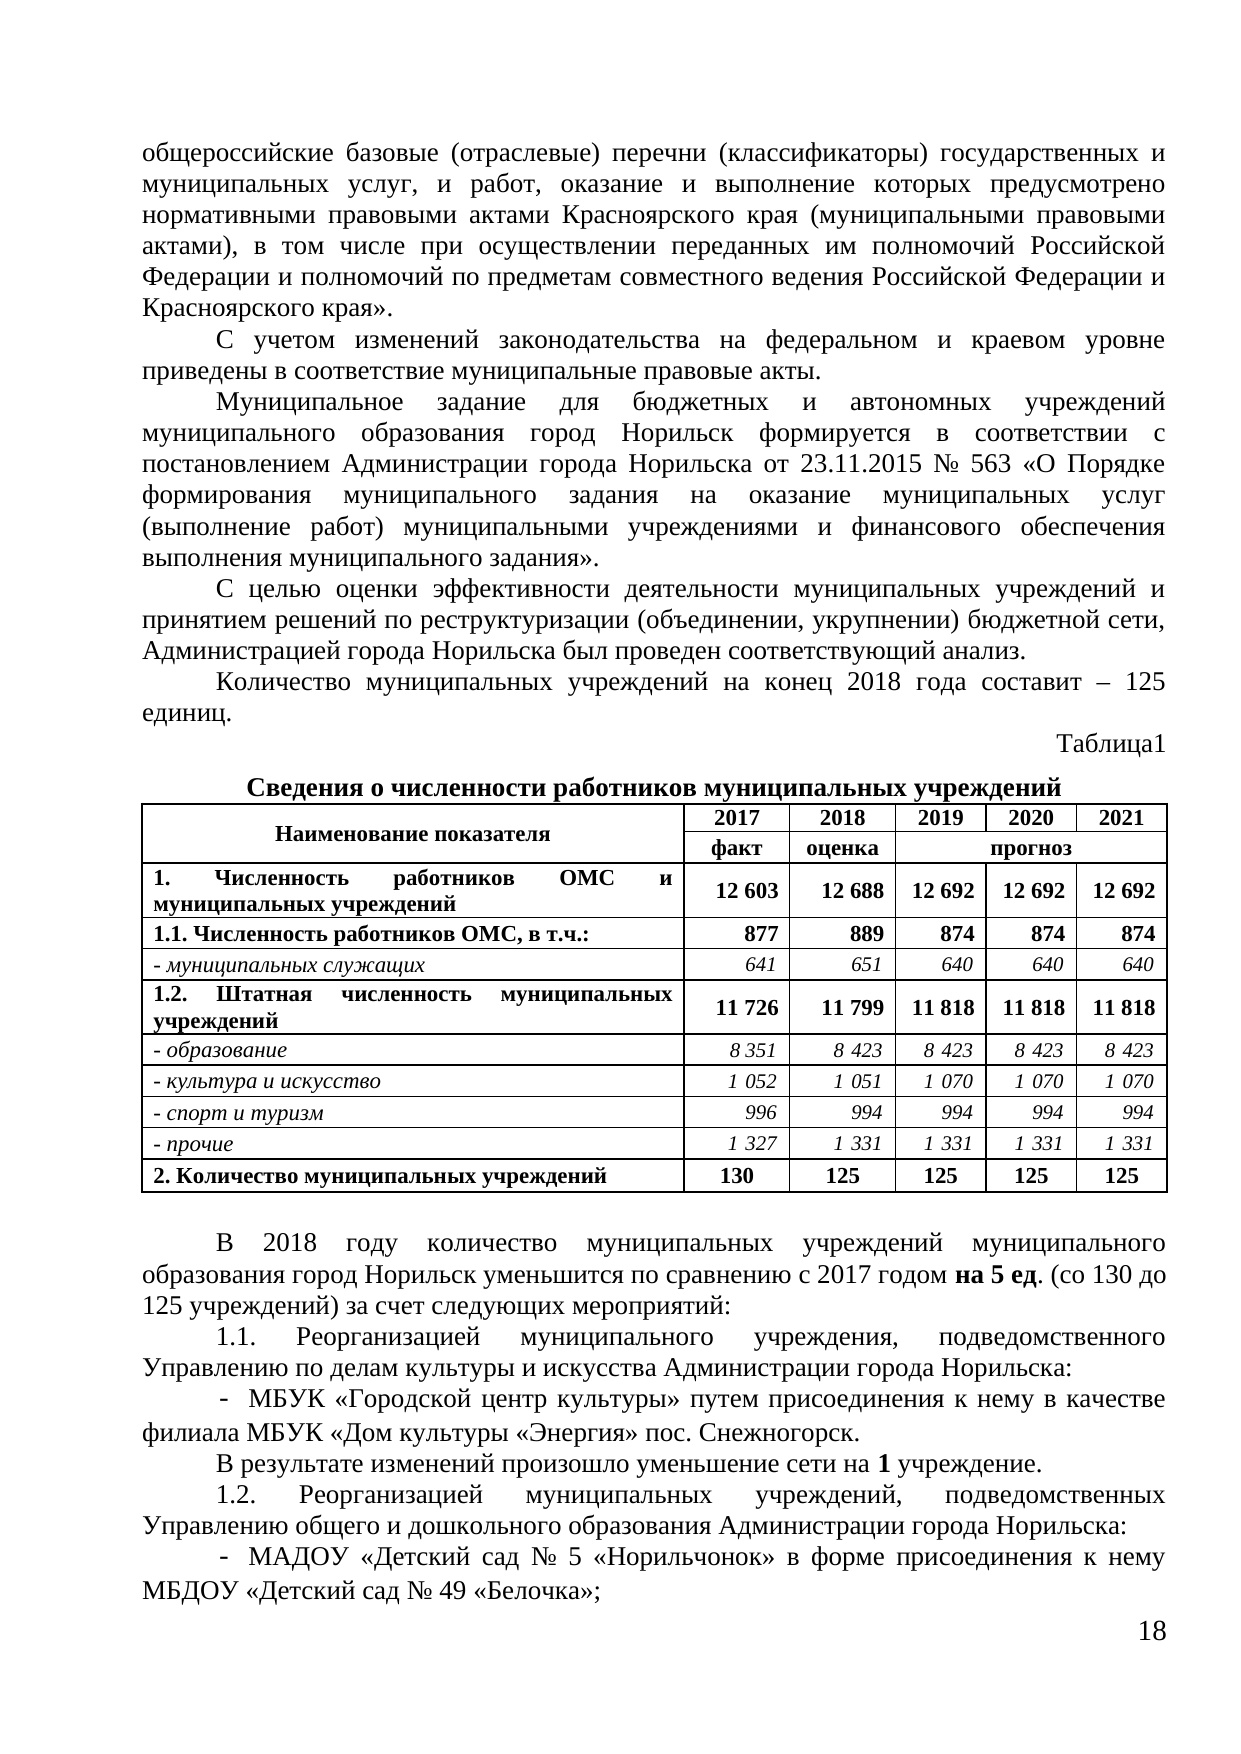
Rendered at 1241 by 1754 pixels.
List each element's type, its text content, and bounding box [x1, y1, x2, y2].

table_cell 877 [685, 918, 789, 948]
table_cell 1 331 [987, 1128, 1076, 1158]
table_cell 994 [896, 1097, 985, 1127]
table_cell 994 [790, 1097, 895, 1127]
table_cell 11 818 [896, 981, 985, 1033]
table_cell - культура и искусство [143, 1066, 683, 1096]
table_cell 1 051 [790, 1066, 895, 1096]
table_cell 874 [987, 918, 1076, 948]
table_cell 125 [790, 1160, 895, 1191]
text Сведения о численности работников муниципальных учреждений [142, 771, 1167, 802]
table_cell 874 [896, 918, 985, 948]
table_cell 994 [987, 1097, 1076, 1127]
table_cell 11 818 [1077, 981, 1166, 1033]
text 1.2. Реорганизацией муниципальных учреждений, подведомственных Управлению общего и дошкольного образования Администрации города Норильска: [142, 1478, 1167, 1540]
table_cell 8 423 [1077, 1035, 1166, 1064]
table_cell 8 423 [987, 1035, 1076, 1064]
table_cell 1 327 [685, 1128, 789, 1158]
list МБУК «Городской центр культуры» путем присоединения к нему в качестве филиала МБУК «Дом культуры «Энергия» пос. Снежногорск. [142, 1382, 1167, 1447]
table_cell 1 070 [896, 1066, 985, 1096]
table_cell 641 [685, 949, 789, 979]
table_cell 1.1. Численность работников ОМС, в т.ч.: [143, 918, 683, 948]
table_cell 12 692 [896, 864, 985, 916]
table_cell 1. Численность работников ОМС и муниципальных учреждений [143, 864, 683, 916]
table_cell 1.2. Штатная численность муниципальных учреждений [143, 981, 683, 1033]
table_header 2018 [790, 805, 895, 831]
table_cell 12 688 [790, 864, 895, 916]
text Таблица1 [142, 728, 1167, 759]
table_cell 125 [896, 1160, 985, 1191]
table_cell - образование [143, 1035, 683, 1064]
table_header Наименование показателя [143, 805, 683, 862]
text С целью оценки эффективности деятельности муниципальных учреждений и принятием решений по реструктуризации (объединении, укрупнении) бюджетной сети, Администрацией города Норильска был проведен соответствующий анализ. [142, 572, 1167, 665]
text С учетом изменений законодательства на федеральном и краевом уровне приведены в соответствие муниципальные правовые акты. [142, 323, 1167, 385]
table_header 2021 [1077, 805, 1166, 831]
table_cell оценка [790, 832, 895, 862]
table_cell 651 [790, 949, 895, 979]
table_cell 640 [896, 949, 985, 979]
table_cell - прочие [143, 1128, 683, 1158]
table_cell 11 726 [685, 981, 789, 1033]
table_cell 1 331 [790, 1128, 895, 1158]
table_cell 125 [987, 1160, 1076, 1191]
table_cell 874 [1077, 918, 1166, 948]
table_cell 8 423 [896, 1035, 985, 1064]
table_header 2019 [896, 805, 985, 831]
table_cell 1 331 [1077, 1128, 1166, 1158]
table_cell 8 423 [790, 1035, 895, 1064]
table_cell 2. Количество муниципальных учреждений [143, 1160, 683, 1191]
text Количество муниципальных учреждений на конец 2018 года составит – 125 единиц. [142, 665, 1167, 728]
table_cell 12 692 [1077, 864, 1166, 916]
table_cell прогноз [896, 832, 1166, 862]
table_cell 889 [790, 918, 895, 948]
table_cell 996 [685, 1097, 789, 1127]
table_cell 640 [1077, 949, 1166, 979]
table_header 2017 [685, 805, 789, 831]
table_cell факт [685, 832, 789, 862]
text 1.1. Реорганизацией муниципального учреждения, подведомственного Управлению по делам культуры и искусства Администрации города Норильска: [142, 1320, 1167, 1382]
table_cell 12 692 [987, 864, 1076, 916]
table_header 2020 [987, 805, 1076, 831]
table_cell 11 799 [790, 981, 895, 1033]
table_cell 1 331 [896, 1128, 985, 1158]
table_cell 994 [1077, 1097, 1166, 1127]
table_cell 8 351 [685, 1035, 789, 1064]
text Муниципальное задание для бюджетных и автономных учреждений муниципального образования город Норильск формируется в соответствии с постановлением Администрации города Норильска от 23.11.2015 № 563 «О Порядке формирования муниципального задания на оказание муниципальных услуг (выполнение работ) муниципальными учреждениями и финансового обеспечения выполнения муниципального задания». [142, 385, 1167, 572]
table_cell 1 052 [685, 1066, 789, 1096]
table_cell 12 603 [685, 864, 789, 916]
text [142, 136, 1167, 323]
list МАДОУ «Детский сад № 5 «Норильчонок» в форме присоединения к нему МБДОУ «Детский сад № 49 «Белочка»; [142, 1540, 1167, 1605]
table_cell 11 818 [987, 981, 1076, 1033]
table_cell 640 [987, 949, 1076, 979]
table_cell - спорт и туризм [143, 1097, 683, 1127]
table_cell 130 [685, 1160, 789, 1191]
text В 2018 году количество муниципальных учреждений муниципального образования город Норильск уменьшится по сравнению с 2017 годом на 5 ед. (со 130 до 125 учреждений) за счет следующих мероприятий: [142, 1227, 1167, 1320]
table_cell 1 070 [1077, 1066, 1166, 1096]
table_cell - муниципальных служащих [143, 949, 683, 979]
table_cell 125 [1077, 1160, 1166, 1191]
table_cell 1 070 [987, 1066, 1076, 1096]
text В результате изменений произошло уменьшение сети на 1 учреждение. [142, 1447, 1167, 1478]
